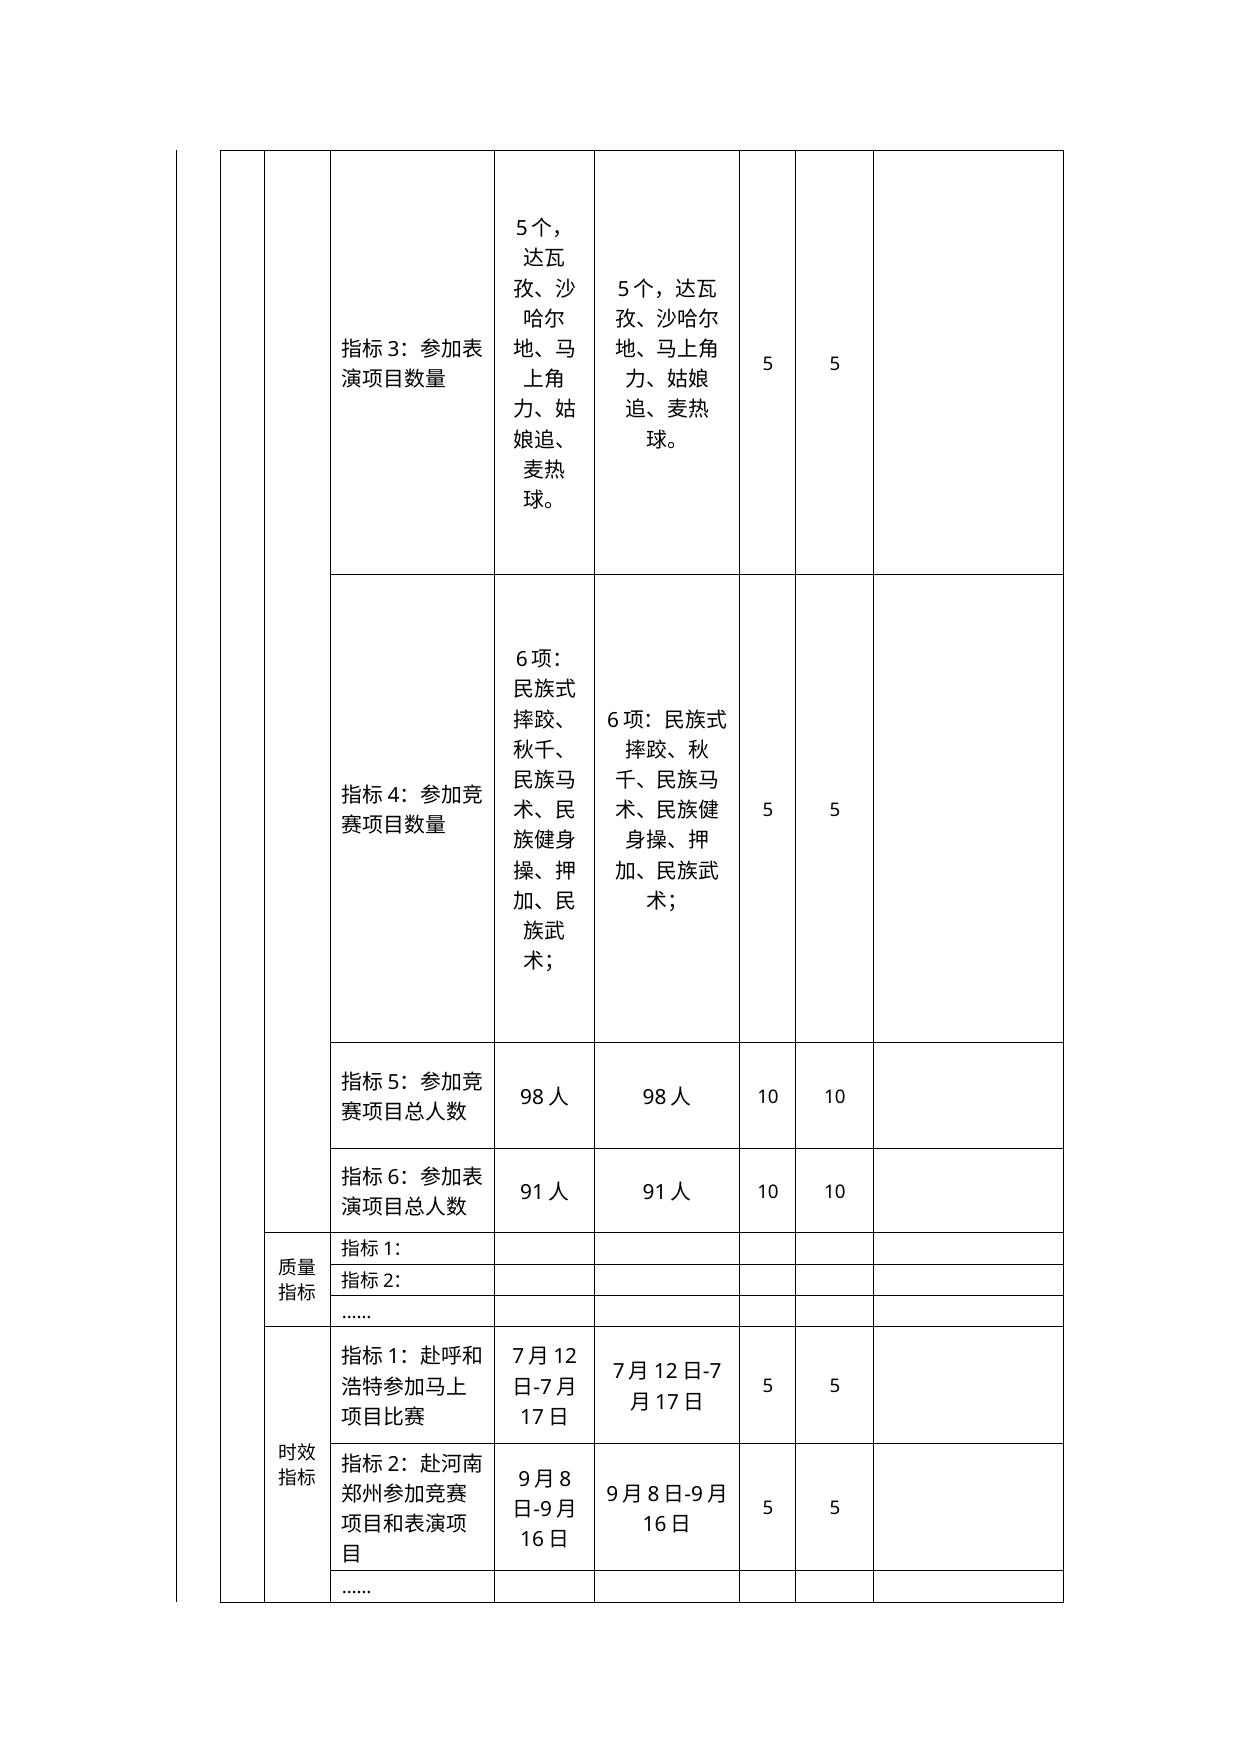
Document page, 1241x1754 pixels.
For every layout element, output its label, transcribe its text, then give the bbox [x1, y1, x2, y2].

table_cell 10 [796, 1149, 873, 1232]
table_cell [495, 1233, 594, 1263]
table_cell 指标2：赴河南郑州参加竞赛项目和表演项目 [331, 1444, 494, 1570]
table_cell 指标5：参加竞赛项目总人数 [331, 1043, 494, 1148]
table_cell [874, 1043, 1063, 1148]
table_cell 10 [740, 1043, 795, 1148]
table_cell 5 [796, 1327, 873, 1443]
table_cell [874, 1233, 1063, 1263]
table_cell 指标4：参加竞赛项目数量 [331, 575, 494, 1042]
table_cell …… [331, 1296, 494, 1326]
table_cell 7月12日-7月17日 [595, 1327, 739, 1443]
table_cell [874, 1296, 1063, 1326]
table_cell [740, 1233, 795, 1263]
table_cell [595, 1296, 739, 1326]
table_cell [495, 1296, 594, 1326]
table_cell [595, 1233, 739, 1263]
table_cell 98人 [595, 1043, 739, 1148]
table_cell 98人 [495, 1043, 594, 1148]
table_cell [495, 1265, 594, 1295]
table_cell [874, 151, 1063, 574]
table_cell 5 [740, 575, 795, 1042]
table_cell 10 [796, 1043, 873, 1148]
table_cell 6项：民族式摔跤、秋千、民族马术、民族健身操、押加、民族武术； [495, 575, 594, 1042]
table_cell 91人 [595, 1149, 739, 1232]
table_cell [595, 1571, 739, 1602]
table_cell 91人 [495, 1149, 594, 1232]
table_cell 9月8日-9月16日 [595, 1444, 739, 1570]
table_cell [874, 1149, 1063, 1232]
table_cell [740, 1571, 795, 1602]
table_cell 5个，达瓦孜、沙哈尔地、马上角力、姑娘追、麦热球。 [595, 151, 739, 574]
table_cell 指标2： [331, 1265, 494, 1295]
table_cell 7月12日-7月17日 [495, 1327, 594, 1443]
table_cell 9月8日-9月16日 [495, 1444, 594, 1570]
table_cell …… [331, 1571, 494, 1602]
table_cell [595, 1265, 739, 1295]
table_cell 质量指标 [265, 1233, 330, 1326]
table_cell [874, 1327, 1063, 1443]
table_cell [874, 575, 1063, 1042]
table_cell 5 [740, 1327, 795, 1443]
table_cell [740, 1265, 795, 1295]
table_cell [796, 1571, 873, 1602]
table_cell [796, 1233, 873, 1263]
table_cell [874, 1571, 1063, 1602]
table_cell 指标1：赴呼和浩特参加马上项目比赛 [331, 1327, 494, 1443]
table_cell 5 [796, 575, 873, 1042]
table_cell [796, 1265, 873, 1295]
table_cell 6项：民族式摔跤、秋千、民族马术、民族健身操、押加、民族武术； [595, 575, 739, 1042]
table_cell 5 [740, 151, 795, 574]
table_cell 5 [796, 1444, 873, 1570]
table_cell [874, 1444, 1063, 1570]
table_cell 5 [796, 151, 873, 574]
table_cell 指标6：参加表演项目总人数 [331, 1149, 494, 1232]
table_cell 10 [740, 1149, 795, 1232]
table_cell [874, 1265, 1063, 1295]
table_cell [495, 1571, 594, 1602]
table_cell 时效指标 [265, 1327, 330, 1602]
table_cell [740, 1296, 795, 1326]
table_cell 5 [740, 1444, 795, 1570]
table_cell 指标1： [331, 1233, 494, 1263]
table_cell 5个，达瓦孜、沙哈尔地、马上角力、姑娘追、麦热球。 [495, 151, 594, 574]
table_cell [796, 1296, 873, 1326]
table_cell 指标3：参加表演项目数量 [331, 151, 494, 574]
